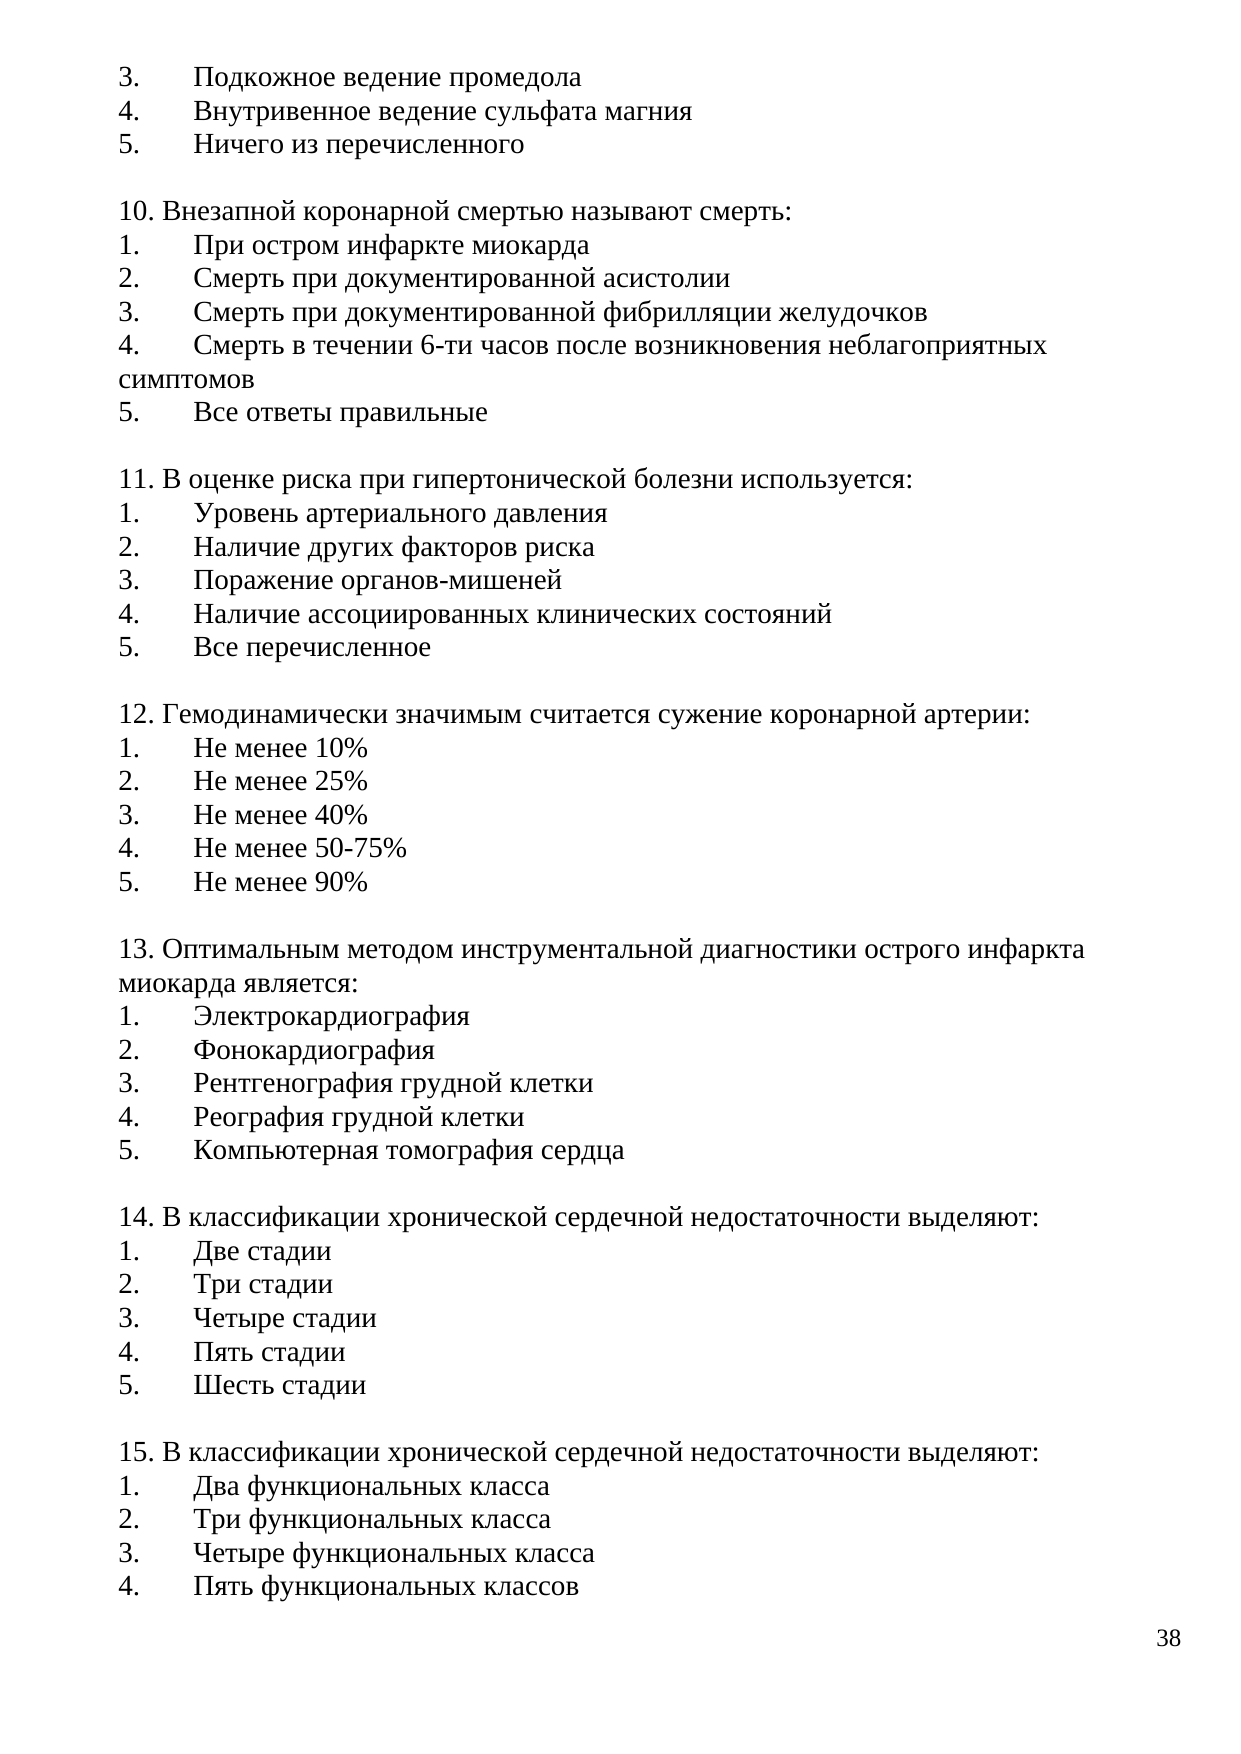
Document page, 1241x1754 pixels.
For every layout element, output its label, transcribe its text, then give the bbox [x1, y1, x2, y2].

list Не менее 10% [118, 730, 1181, 763]
list Внутривенное ведение сульфата магния [118, 93, 1181, 126]
list Четыре функциональных класса [118, 1535, 1181, 1568]
list Рентгенография грудной клетки [118, 1065, 1181, 1099]
list Подкожное ведение промедола [118, 59, 1181, 93]
text 13. Оптимальным методом инструментальной диагностики острого инфаркта миокарда является: [118, 931, 1181, 998]
list Все ответы правильные [118, 394, 1181, 428]
list Смерть при документированной асистолии [118, 260, 1181, 294]
list Не менее 90% [118, 864, 1181, 898]
list Компьютерная томография сердца [118, 1132, 1181, 1166]
list Две стадии [118, 1233, 1181, 1267]
list Три функциональных класса [118, 1501, 1181, 1535]
list Реография грудной клетки [118, 1099, 1181, 1132]
list При остром инфаркте миокарда [118, 227, 1181, 260]
list Шесть стадии [118, 1367, 1181, 1401]
list Поражение органов-мишеней [118, 562, 1181, 596]
text 11. В оценке риска при гипертонической болезни используется: [118, 462, 1181, 495]
list Электрокардиография [118, 998, 1181, 1032]
list Два функциональных класса [118, 1468, 1181, 1501]
list Три стадии [118, 1267, 1181, 1300]
list Не менее 50-75% [118, 831, 1181, 864]
list Наличие других факторов риска [118, 529, 1181, 562]
list Четыре стадии [118, 1300, 1181, 1334]
list Не менее 25% [118, 763, 1181, 797]
list Пять функциональных классов [118, 1568, 1181, 1602]
list Смерть в течении 6-ти часов после возникновения неблагоприятных симптомов [118, 327, 1181, 394]
list Все перечисленное [118, 629, 1181, 663]
list Смерть при документированной фибрилляции желудочков [118, 294, 1181, 327]
list Наличие ассоциированных клинических состояний [118, 596, 1181, 629]
list Фонокардиография [118, 1032, 1181, 1065]
list Уровень артериального давления [118, 495, 1181, 529]
list Пять стадии [118, 1334, 1181, 1367]
list Не менее 40% [118, 797, 1181, 831]
text 15. В классификации хронической сердечной недостаточности выделяют: [118, 1434, 1181, 1468]
list Ничего из перечисленного [118, 126, 1181, 160]
text 12. Гемодинамически значимым считается сужение коронарной артерии: [118, 696, 1181, 730]
text 10. Внезапной коронарной смертью называют смерть: [118, 193, 1181, 227]
text 14. В классификации хронической сердечной недостаточности выделяют: [118, 1199, 1181, 1233]
